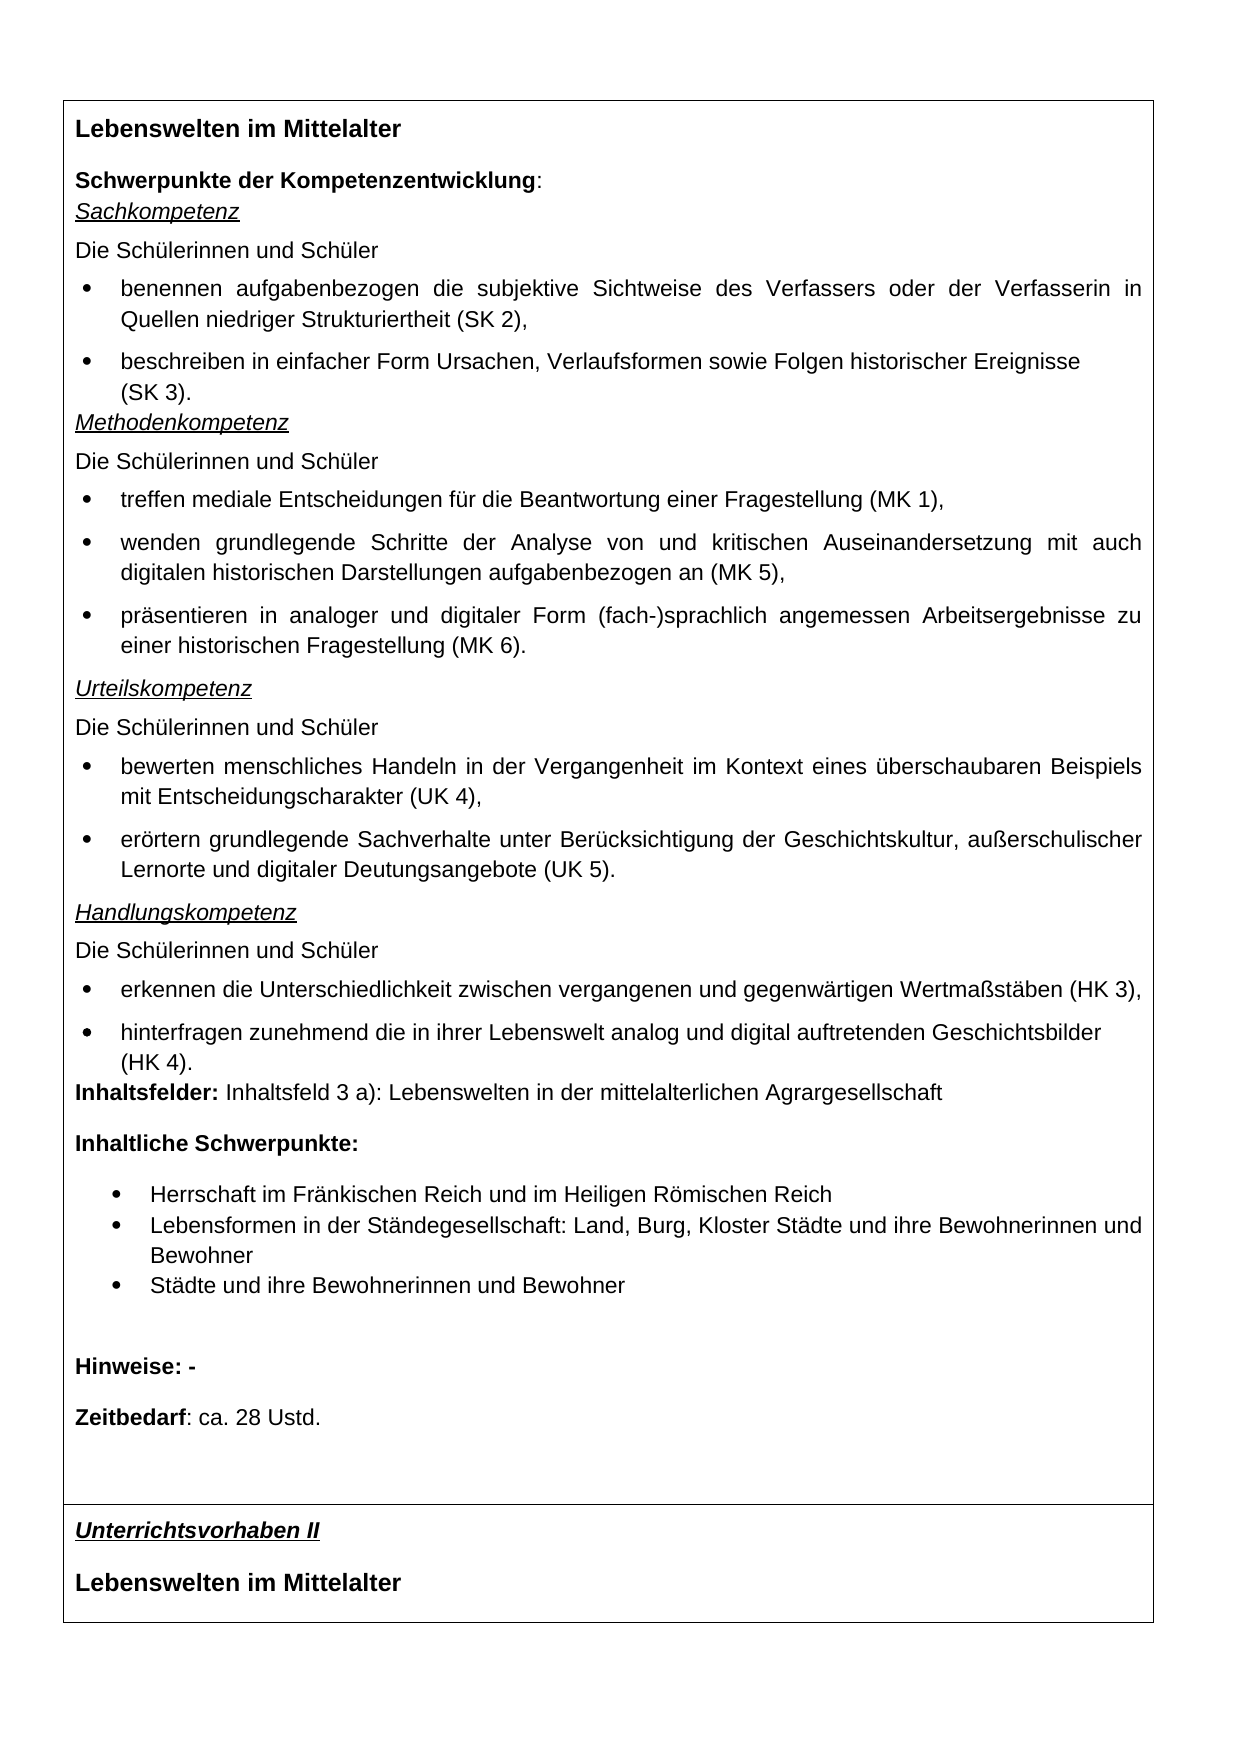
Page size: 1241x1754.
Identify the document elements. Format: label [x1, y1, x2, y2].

table_cell [64, 101, 1153, 1504]
table_cell [64, 1505, 1153, 1622]
